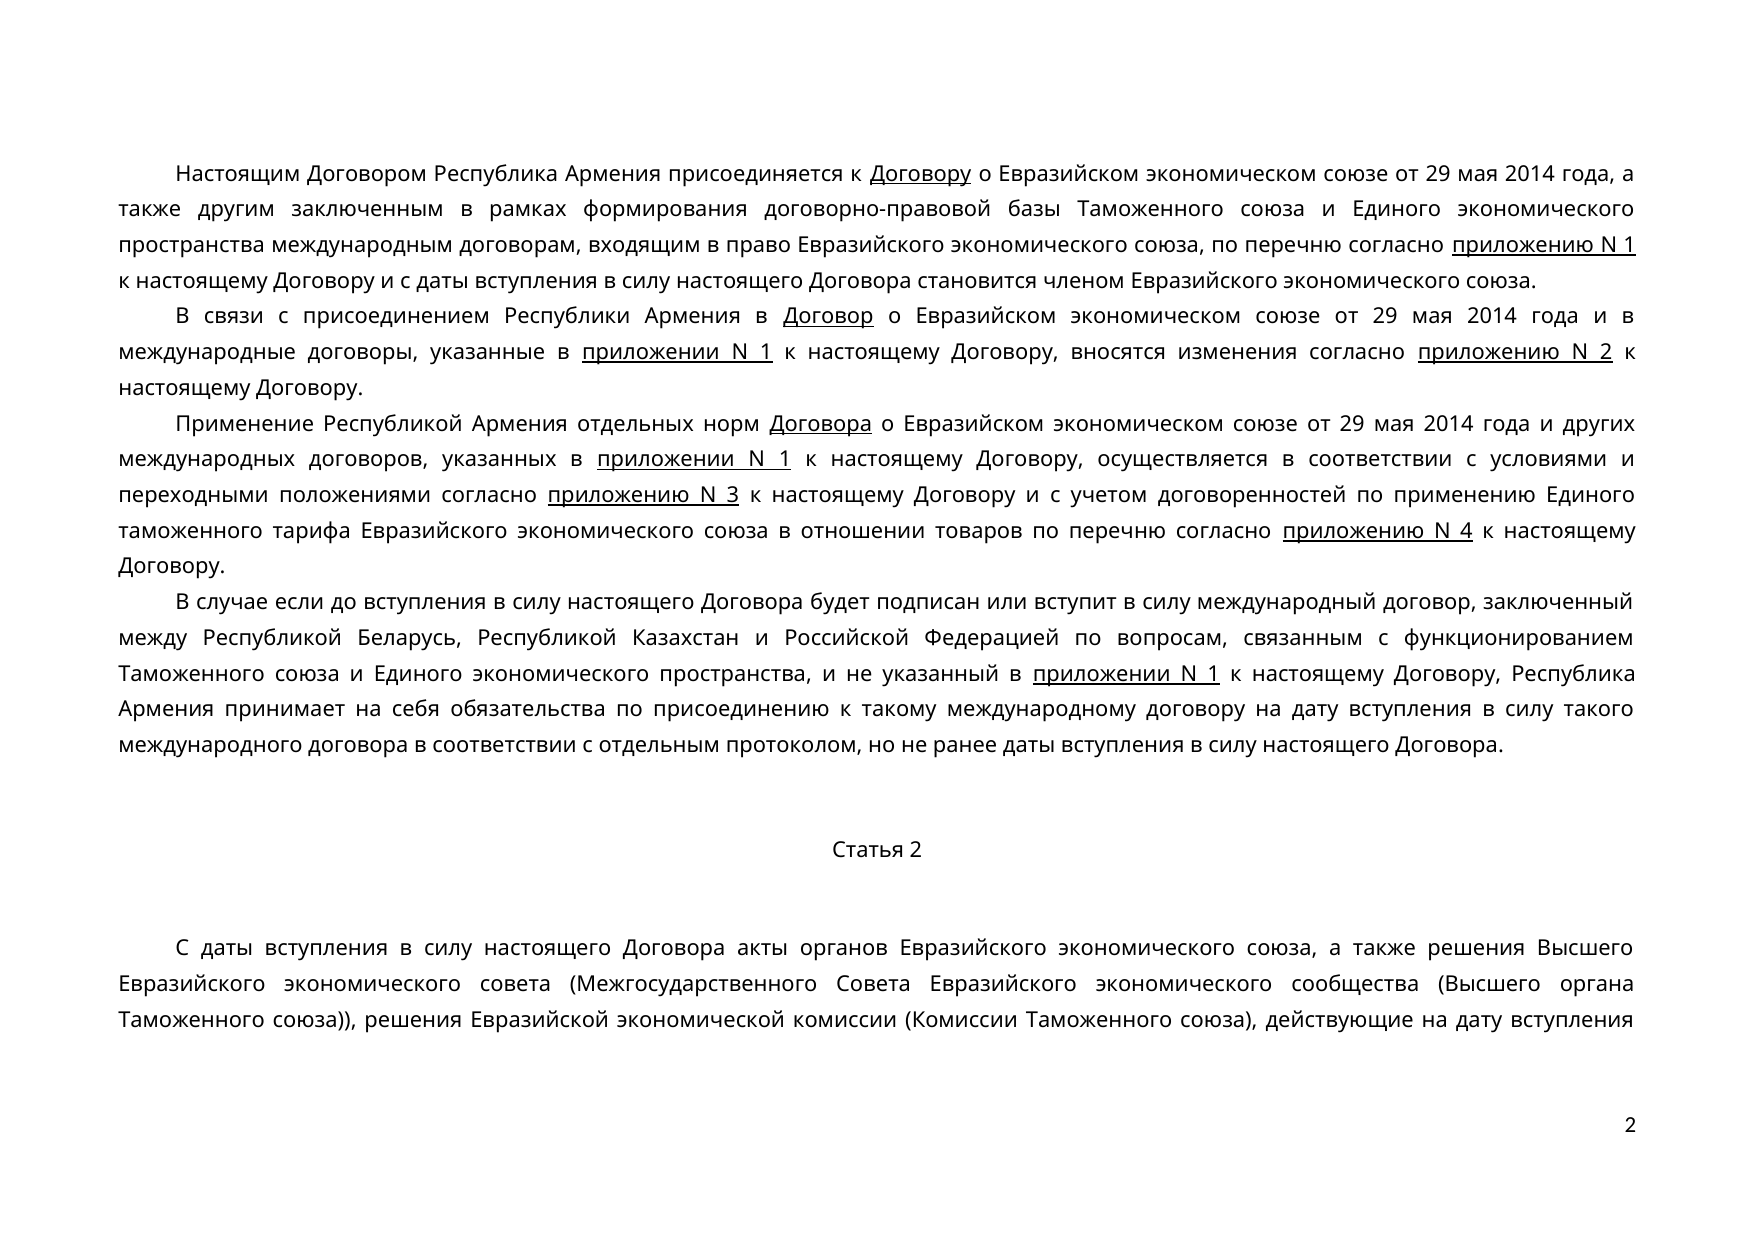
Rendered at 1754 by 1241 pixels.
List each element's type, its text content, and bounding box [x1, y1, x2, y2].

text В связи с присоединением Республики Армения в Договор о Евразийском экономическом союзе от 29 мая 2014 года и в международные договоры, указанные в приложении N 1 к настоящему Договору, вносятся изменения согласно приложению N 2 к настоящему Договору. [118, 300, 1636, 402]
text Применение Республикой Армения отдельных норм Договора о Евразийском экономическом союзе от 29 мая 2014 года и других международных договоров, указанных в приложении N 1 к настоящему Договору, осуществляется в соответствии с условиями и переходными положениями согласно приложению N 3 к настоящему Договору и с учетом договоренностей по применению Единого таможенного тарифа Евразийского экономического союза в отношении товаров по перечню согласно приложению N 4 к настоящему Договору. [118, 408, 1636, 580]
text Настоящим Договором Республика Армения присоединяется к Договору о Евразийском экономическом союзе от 29 мая 2014 года, а также другим заключенным в рамках формирования договорно-правовой базы Таможенного союза и Единого экономического пространства международным договорам, входящим в право Евразийского экономического союза, по перечню согласно приложению N 1 к настоящему Договору и с даты вступления в силу настоящего Договора становится членом Евразийского экономического союза. [118, 157, 1636, 294]
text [118, 932, 1636, 1034]
text В случае если до вступления в силу настоящего Договора будет подписан или вступит в силу международный договор, заключенный между Республикой Беларусь, Республикой Казахстан и Российской Федерацией по вопросам, связанным с функционированием Таможенного союза и Единого экономического пространства, и не указанный в приложении N 1 к настоящему Договору, Республика Армения принимает на себя обязательства по присоединению к такому международному договору на дату вступления в силу такого международного договора в соответствии с отдельным протоколом, но не ранее даты вступления в силу настоящего Договора. [118, 586, 1636, 759]
text Статья 2 [118, 834, 1636, 863]
